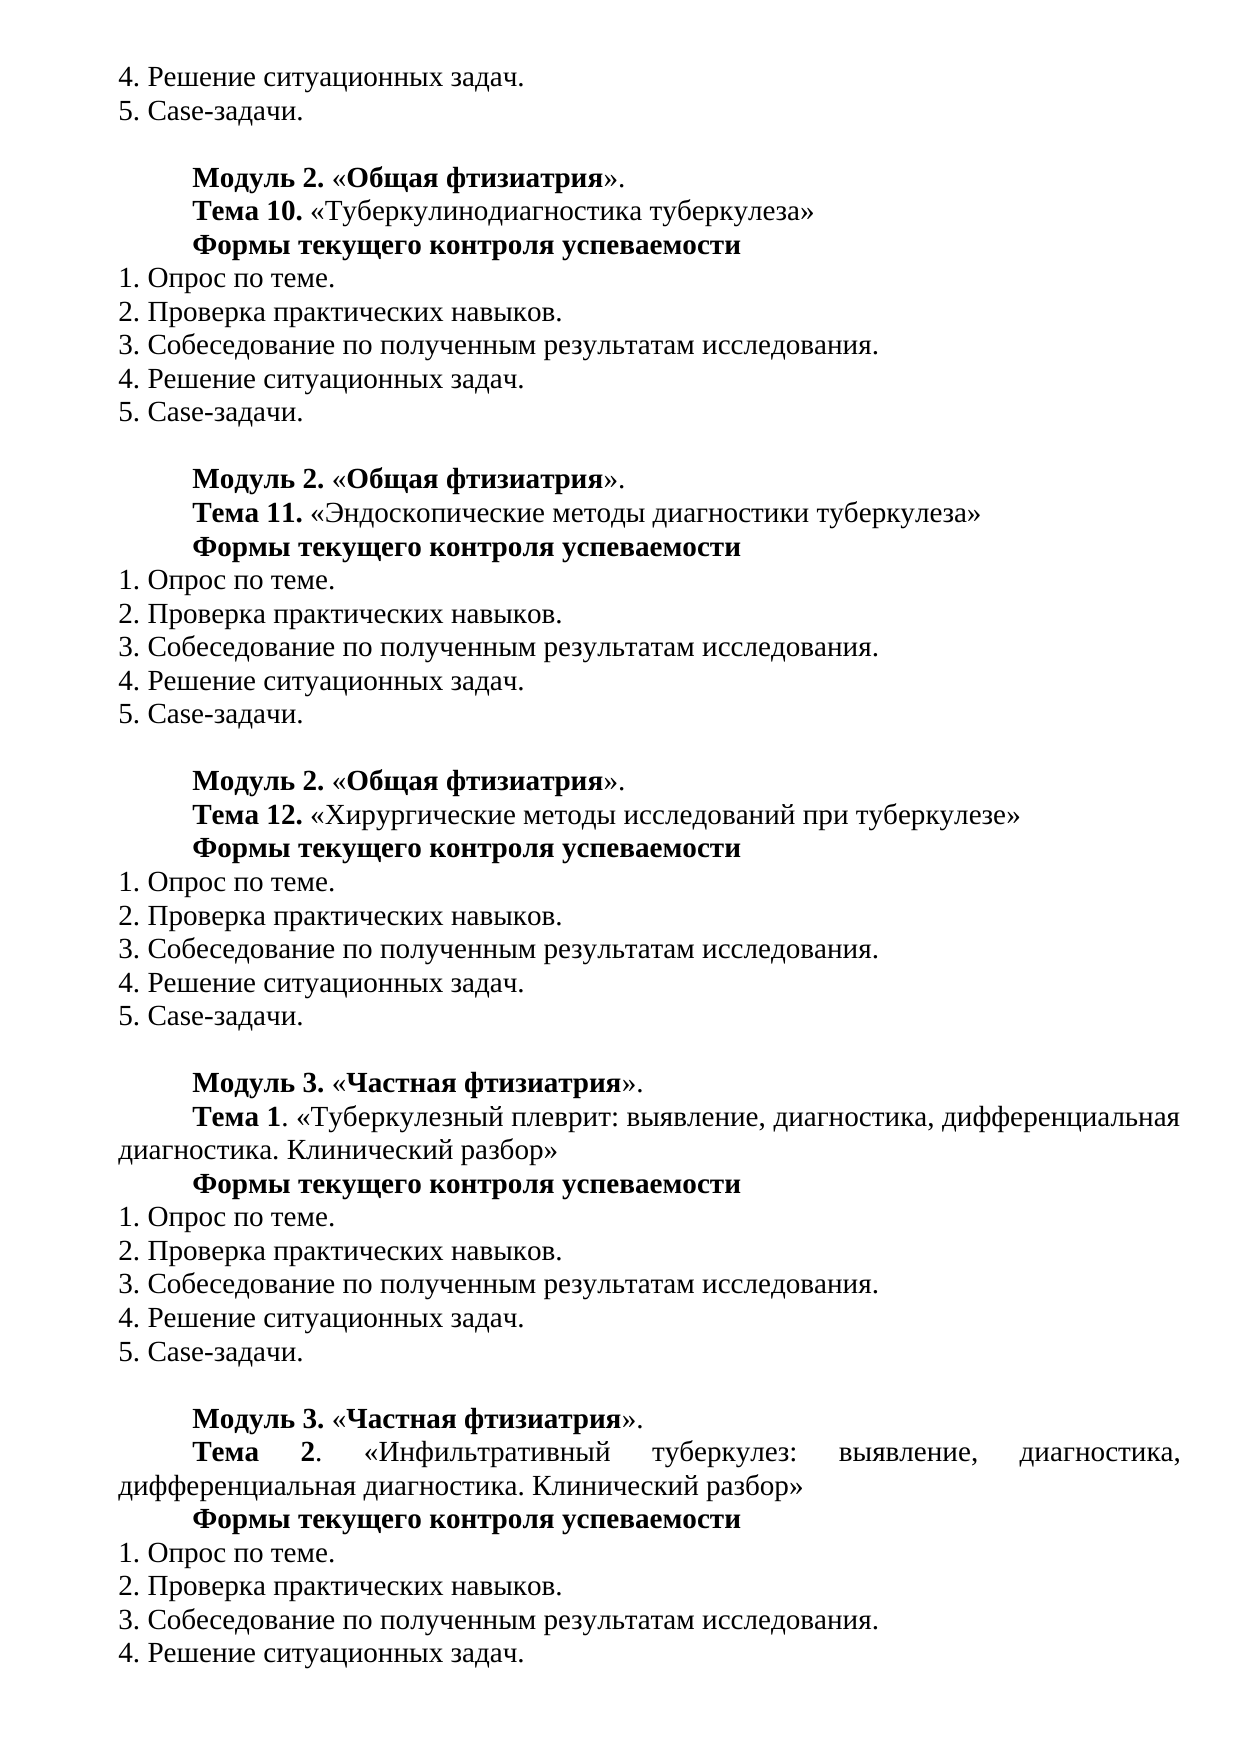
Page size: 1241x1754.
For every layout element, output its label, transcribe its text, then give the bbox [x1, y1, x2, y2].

text 3. Собеседование по полученным результатам исследования. [118, 1602, 1181, 1636]
text 4. Решение ситуационных задач. [118, 59, 1181, 93]
text 5. Case-задачи. [118, 394, 1181, 428]
text Тема 12. «Хирургические методы исследований при туберкулезе» [118, 797, 1181, 831]
text Модуль 2. «Общая фтизиатрия». [118, 763, 1181, 797]
text Модуль 2. «Общая фтизиатрия». [118, 462, 1181, 495]
text Модуль 3. «Частная фтизиатрия». [118, 1065, 1181, 1099]
text 1. Опрос по теме. [118, 1535, 1181, 1568]
text Модуль 2. «Общая фтизиатрия». [118, 160, 1181, 193]
text Тема 10. «Туберкулинодиагностика туберкулеза» [118, 193, 1181, 227]
text Тема 1. «Туберкулезный плеврит: выявление, диагностика, дифференциальная диагностика. Клинический разбор» [118, 1099, 1181, 1166]
text Тема 11. «Эндоскопические методы диагностики туберкулеза» [118, 495, 1181, 529]
text Формы текущего контроля успеваемости [118, 831, 1181, 864]
text 2. Проверка практических навыков. [118, 596, 1181, 629]
text 3. Собеседование по полученным результатам исследования. [118, 1267, 1181, 1300]
text 2. Проверка практических навыков. [118, 1233, 1181, 1267]
text Тема 2. «Инфильтративный туберкулез: выявление, диагностика, дифференциальная диагностика. Клинический разбор» [118, 1434, 1181, 1501]
text 4. Решение ситуационных задач. [118, 1300, 1181, 1334]
text 4. Решение ситуационных задач. [118, 361, 1181, 394]
text Модуль 3. «Частная фтизиатрия». [118, 1401, 1181, 1434]
text Формы текущего контроля успеваемости [118, 1501, 1181, 1535]
text 5. Case-задачи. [118, 998, 1181, 1032]
text 1. Опрос по теме. [118, 864, 1181, 898]
text 4. Решение ситуационных задач. [118, 663, 1181, 696]
text 1. Опрос по теме. [118, 260, 1181, 294]
text 3. Собеседование по полученным результатам исследования. [118, 931, 1181, 965]
text 2. Проверка практических навыков. [118, 1568, 1181, 1602]
text 4. Решение ситуационных задач. [118, 1636, 1181, 1669]
text 5. Case-задачи. [118, 1334, 1181, 1367]
text 4. Решение ситуационных задач. [118, 965, 1181, 998]
text Формы текущего контроля успеваемости [118, 227, 1181, 260]
text 1. Опрос по теме. [118, 1199, 1181, 1233]
text Формы текущего контроля успеваемости [118, 1166, 1181, 1199]
text 3. Собеседование по полученным результатам исследования. [118, 327, 1181, 361]
text 2. Проверка практических навыков. [118, 898, 1181, 931]
text 5. Case-задачи. [118, 696, 1181, 730]
text 2. Проверка практических навыков. [118, 294, 1181, 327]
text 3. Собеседование по полученным результатам исследования. [118, 629, 1181, 663]
text 5. Case-задачи. [118, 93, 1181, 126]
text Формы текущего контроля успеваемости [118, 529, 1181, 562]
text 1. Опрос по теме. [118, 562, 1181, 596]
